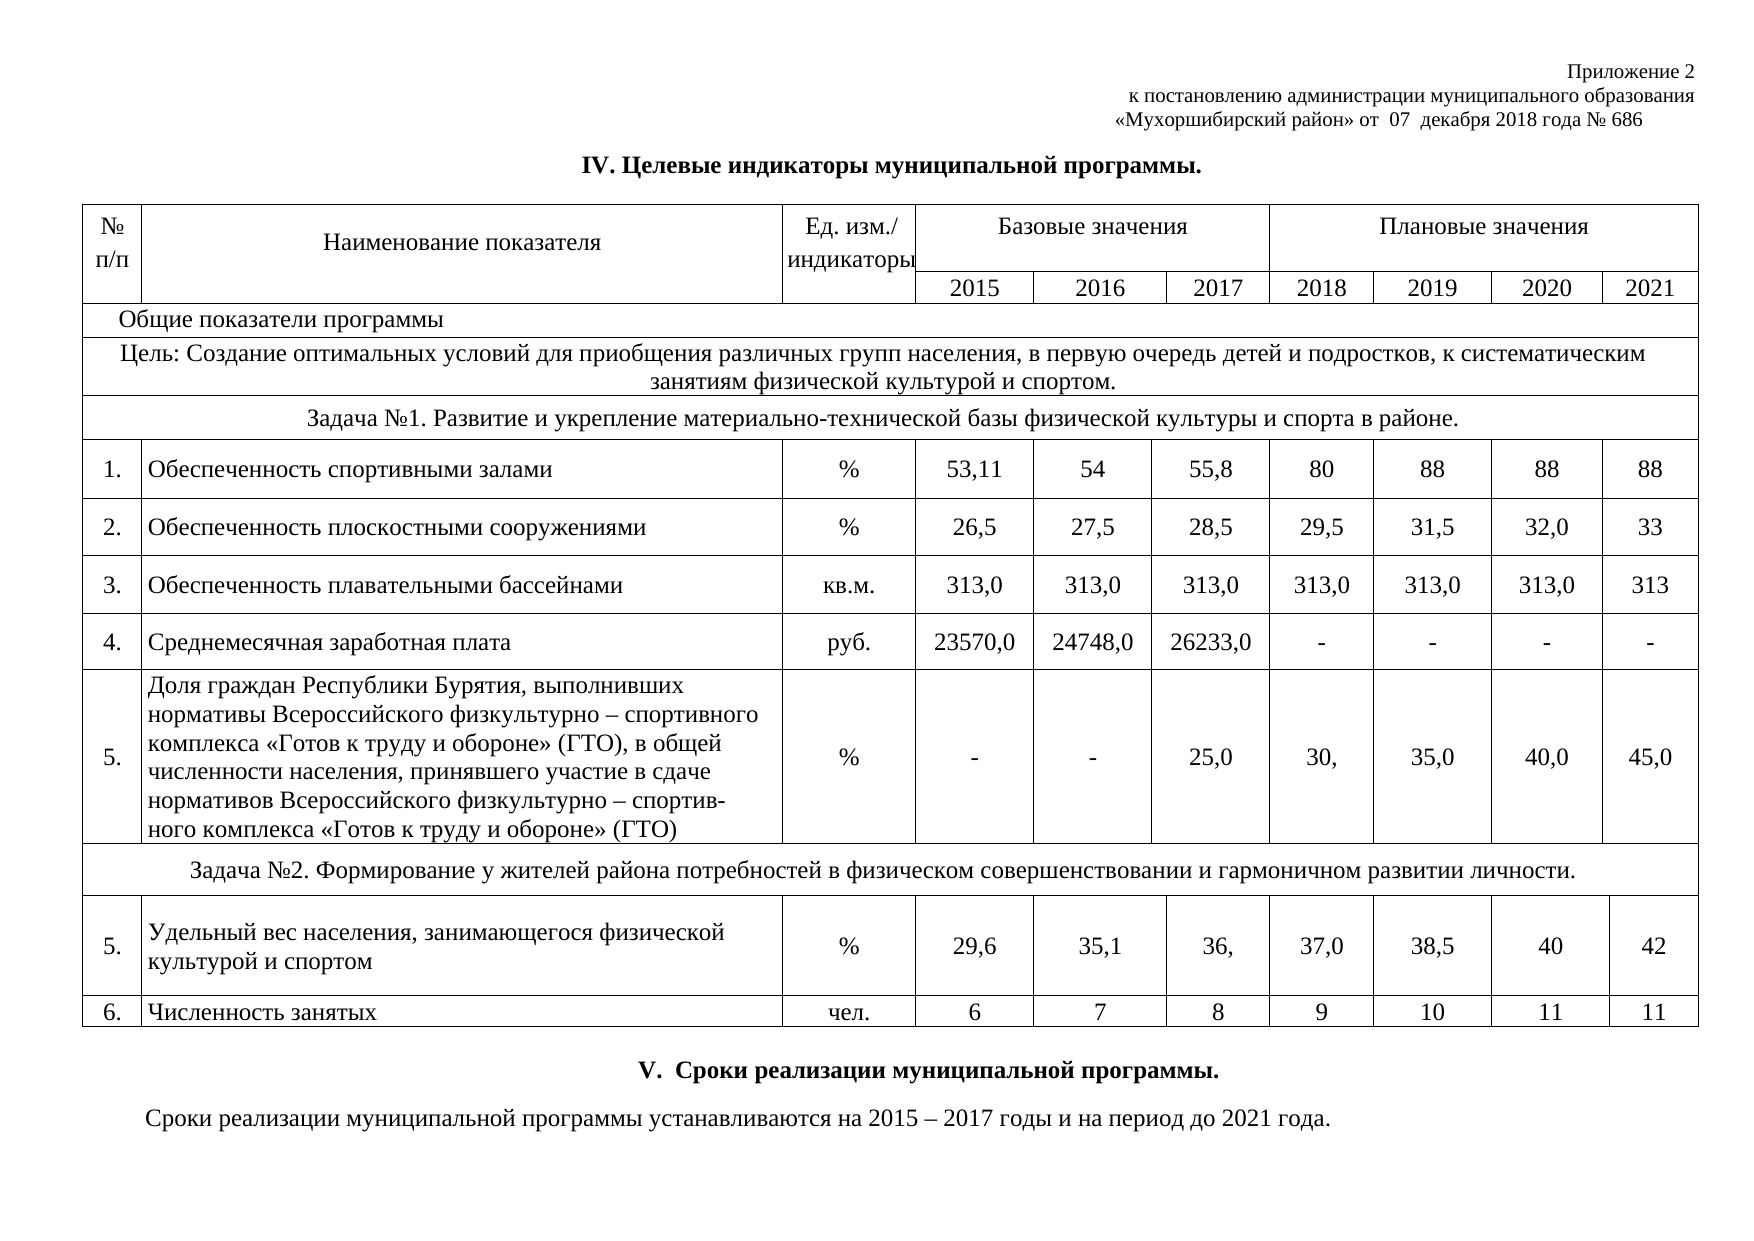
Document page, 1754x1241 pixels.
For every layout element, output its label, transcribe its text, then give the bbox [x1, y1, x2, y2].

table_cell Задача №2. Формирование у жителей района потребностей в физическом совершенствовании и гармоничном развитии личности. [83, 844, 1698, 895]
table_cell % [783, 896, 915, 995]
table_cell 26,5 [916, 499, 1033, 555]
text Сроки реализации муниципальной программы устанавливаются на 2015 – 2017 годы и на период до 2021 года. [89, 1103, 1695, 1132]
table_header Базовые значения [916, 205, 1269, 271]
table_cell Обеспеченность плоскостными сооружениями [142, 499, 782, 555]
table_cell 26233,0 [1152, 614, 1269, 669]
text IV. Целевые индикаторы муниципальной программы. [89, 150, 1695, 179]
table_cell 313,0 [1492, 556, 1602, 612]
table_cell % [783, 670, 915, 843]
table_cell 2018 [1270, 272, 1373, 303]
table_cell 35,0 [1374, 670, 1491, 843]
table_cell 3. [83, 556, 141, 612]
table_cell - [1492, 614, 1602, 669]
table_cell 29,5 [1270, 499, 1373, 555]
table_cell 11 [1492, 996, 1609, 1026]
table_cell 80 [1270, 440, 1373, 497]
table_cell Общие показатели программы [83, 304, 1698, 337]
table_cell 40,0 [1492, 670, 1602, 843]
table_cell % [783, 499, 915, 555]
table_cell 313,0 [1270, 556, 1373, 612]
table_cell 9 [1270, 996, 1373, 1026]
table_cell 36, [1167, 896, 1269, 995]
table_cell 42 [1610, 896, 1698, 995]
table_cell 32,0 [1492, 499, 1602, 555]
table_cell 5. [83, 896, 141, 995]
table_header Наименование показателя [142, 205, 782, 303]
table_cell 28,5 [1152, 499, 1269, 555]
table_cell Обеспеченность спортивными залами [142, 440, 782, 497]
table_cell 8 [1167, 996, 1269, 1026]
table_cell - [1034, 670, 1151, 843]
table_cell 6. [83, 996, 141, 1026]
table_cell 7 [1034, 996, 1166, 1026]
table_cell 88 [1603, 440, 1698, 497]
table_cell 10 [1374, 996, 1491, 1026]
table_cell 88 [1374, 440, 1491, 497]
table_cell 4. [83, 614, 141, 669]
table_cell 11 [1610, 996, 1698, 1026]
table_cell Численность занятых [142, 996, 782, 1026]
table_cell 37,0 [1270, 896, 1373, 995]
table_cell кв.м. [783, 556, 915, 612]
table_cell 2015 [916, 272, 1033, 303]
table_cell 23570,0 [916, 614, 1033, 669]
table_cell руб. [783, 614, 915, 669]
table_cell 29,6 [916, 896, 1033, 995]
table_header Ед. изм./ индикаторы [783, 205, 915, 303]
table_cell 6 [916, 996, 1033, 1026]
table_cell 313,0 [1152, 556, 1269, 612]
table_cell Доля граждан Республики Бурятия, выполнивших нормативы Всероссийского физкультурно – спортивного комплекса «Готов к труду и обороне» (ГТО), в общей численности населения, принявшего участие в сдаче нормативов Всероссийского физкультурно – спортив-ного комплекса «Готов к труду и обороне» (ГТО) [142, 670, 782, 843]
table_cell - [1374, 614, 1491, 669]
table_cell - [1270, 614, 1373, 669]
table_cell 5. [83, 670, 141, 843]
table_cell 313 [1603, 556, 1698, 612]
table_cell Среднемесячная заработная плата [142, 614, 782, 669]
table_cell 31,5 [1374, 499, 1491, 555]
table_cell 25,0 [1152, 670, 1269, 843]
table_cell % [783, 440, 915, 497]
table_cell 1. [83, 440, 141, 497]
text «Мухоршибирский район» от 07 декабря 2018 года № 686 [89, 107, 1695, 131]
table_cell 88 [1492, 440, 1602, 497]
table_cell 33 [1603, 499, 1698, 555]
table_cell 313,0 [916, 556, 1033, 612]
text к постановлению администрации муниципального образования [89, 83, 1695, 107]
table_cell Удельный вес населения, занимающегося физической культурой и спортом [142, 896, 782, 995]
table_cell - [1603, 614, 1698, 669]
table_cell Цель: Создание оптимальных условий для приобщения различных групп населения, в первую очередь детей и подростков, к систематическим занятиям физической культурой и спортом. [83, 338, 1698, 395]
table_cell 2020 [1492, 272, 1602, 303]
table_cell 2016 [1034, 272, 1166, 303]
table_cell 55,8 [1152, 440, 1269, 497]
table_cell Задача №1. Развитие и укрепление материально-технической базы физической культуры и спорта в районе. [83, 396, 1698, 439]
table_cell 2021 [1603, 272, 1698, 303]
table_header Плановые значения [1270, 205, 1698, 271]
table_cell 40 [1492, 896, 1609, 995]
table_cell 35,1 [1034, 896, 1166, 995]
text V. Сроки реализации муниципальной программы. [89, 1056, 1695, 1084]
table_cell 54 [1034, 440, 1151, 497]
table_cell 2017 [1167, 272, 1269, 303]
text Приложение 2 [89, 59, 1695, 83]
table_cell 45,0 [1603, 670, 1698, 843]
table_cell Обеспеченность плавательными бассейнами [142, 556, 782, 612]
table_cell 53,11 [916, 440, 1033, 497]
table_cell 30, [1270, 670, 1373, 843]
table_cell 38,5 [1374, 896, 1491, 995]
table_cell 2019 [1374, 272, 1491, 303]
table_cell 313,0 [1374, 556, 1491, 612]
table_cell 24748,0 [1034, 614, 1151, 669]
table_cell - [916, 670, 1033, 843]
table_header № п/п [83, 205, 141, 303]
table_cell 2. [83, 499, 141, 555]
table_cell чел. [783, 996, 915, 1026]
table_cell 313,0 [1034, 556, 1151, 612]
table_cell 27,5 [1034, 499, 1151, 555]
